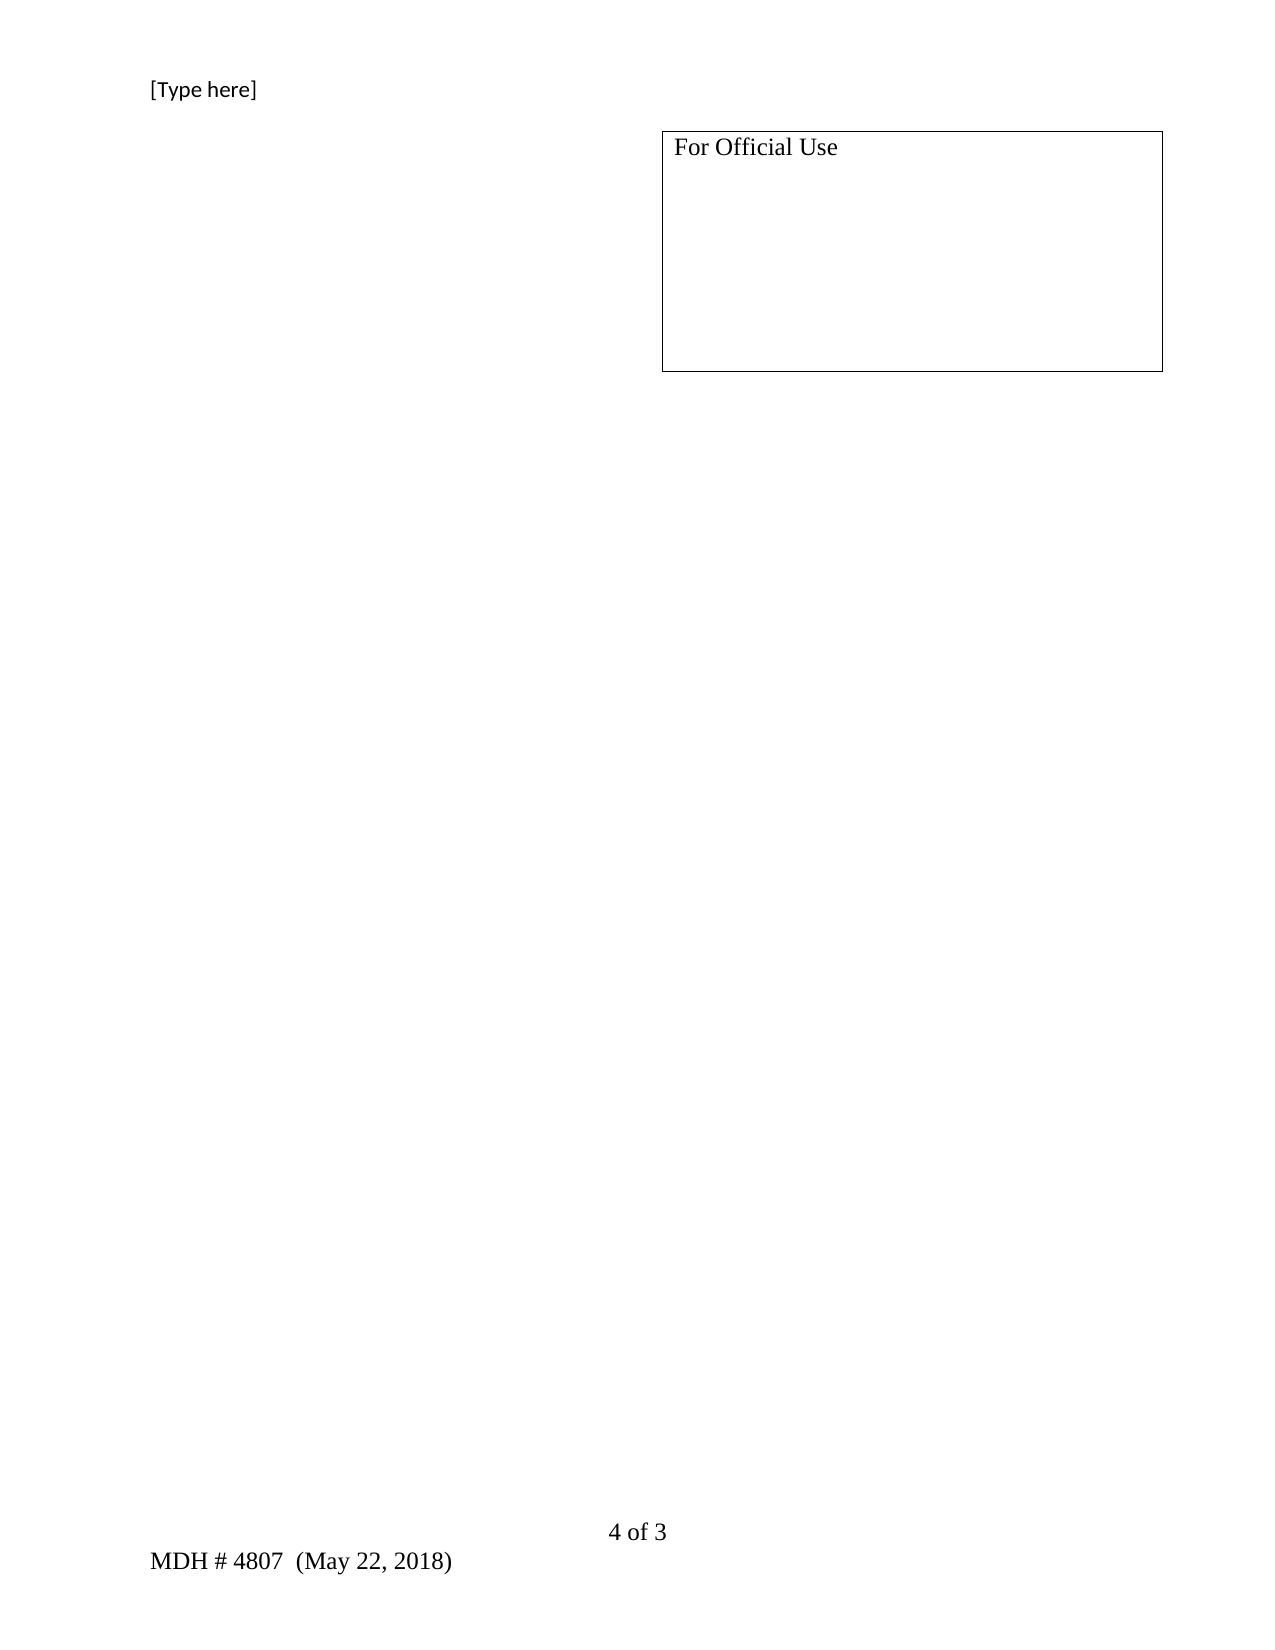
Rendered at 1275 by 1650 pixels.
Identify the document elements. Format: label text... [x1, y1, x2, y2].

table_header For Official Use [663, 132, 1162, 371]
